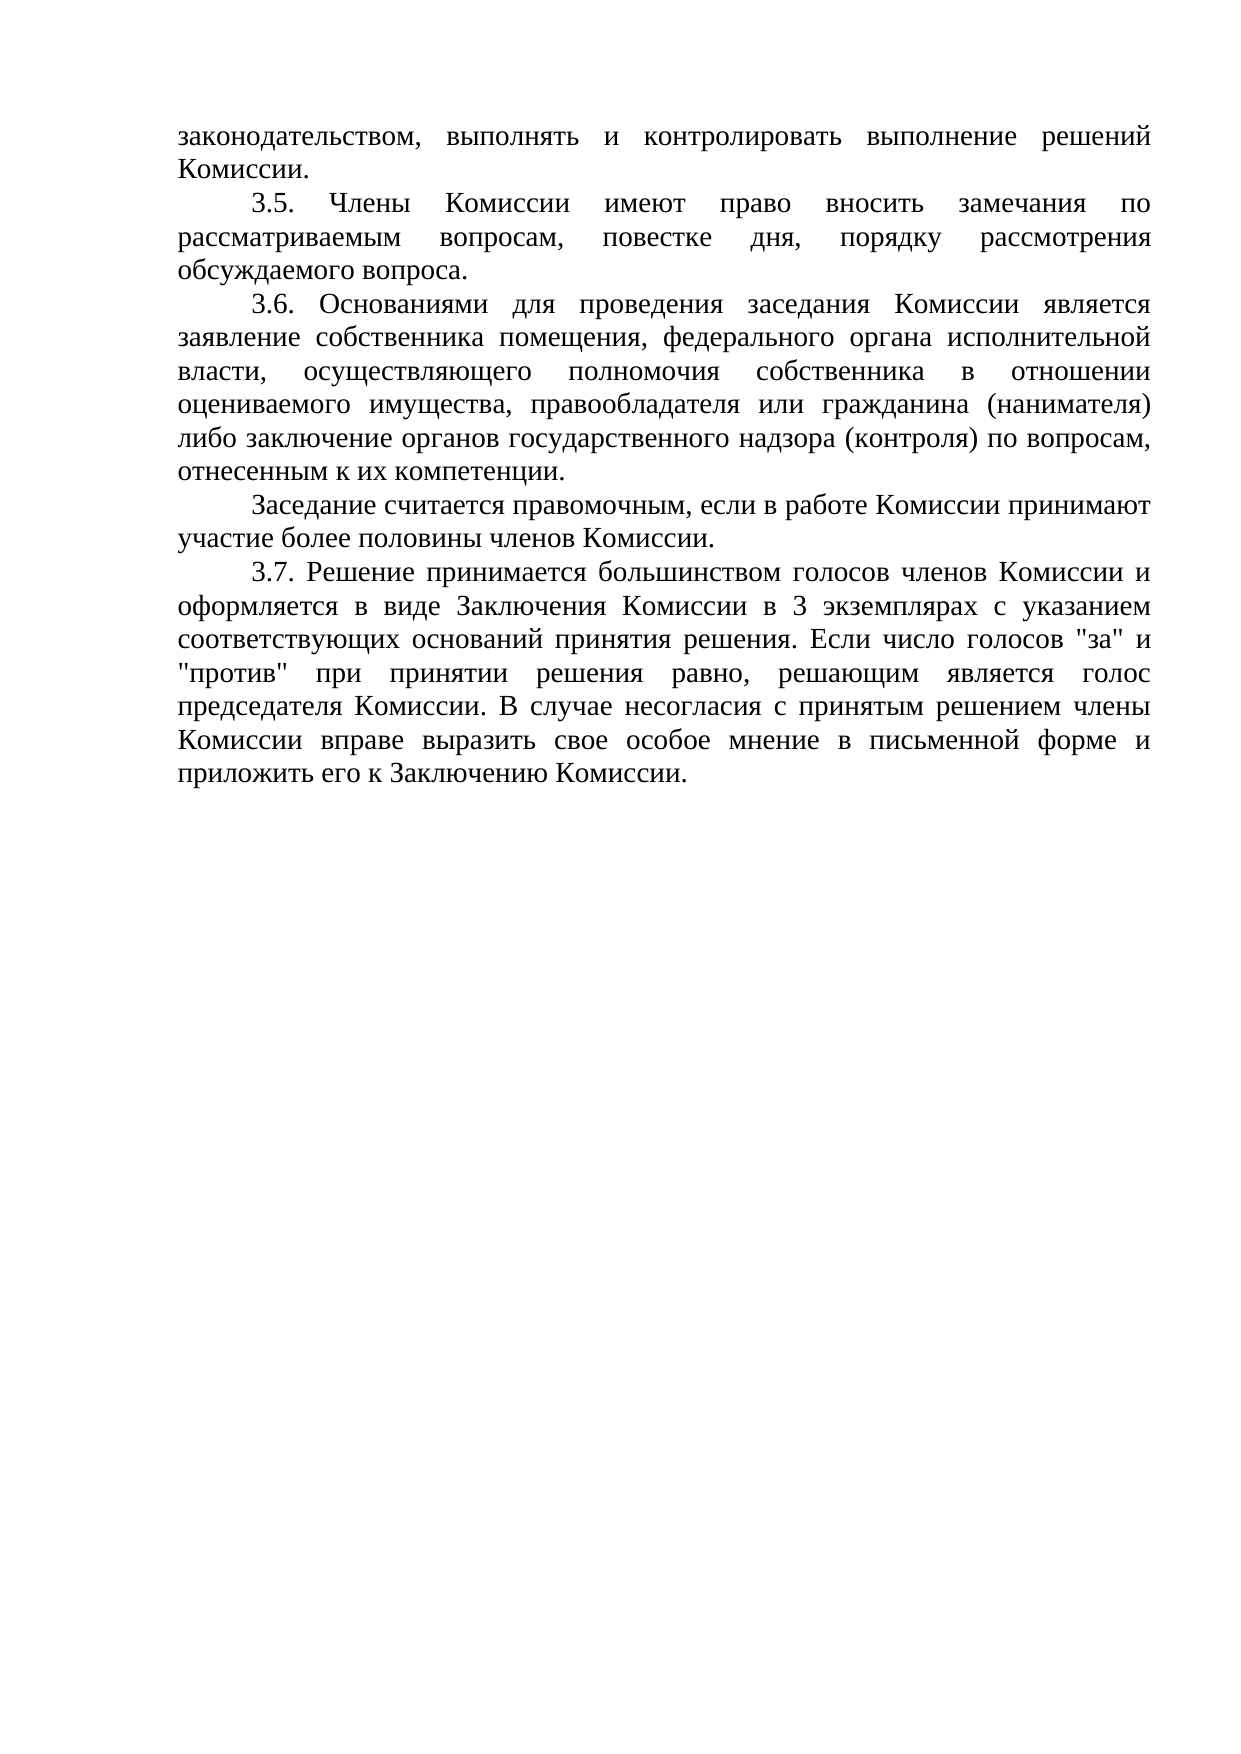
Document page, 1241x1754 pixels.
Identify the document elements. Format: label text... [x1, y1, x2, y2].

text 3.6. Основаниями для проведения заседания Комиссии является заявление собственника помещения, федерального органа исполнительной власти, осуществляющего полномочия собственника в отношении оцениваемого имущества, правообладателя или гражданина (нанимателя) либо заключение органов государственного надзора (контроля) по вопросам, отнесенным к их компетенции. [177, 286, 1152, 487]
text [177, 118, 1152, 185]
text 3.5. Члены Комиссии имеют право вносить замечания по рассматриваемым вопросам, повестке дня, порядку рассмотрения обсуждаемого вопроса. [177, 185, 1152, 286]
text Заседание считается правомочным, если в работе Комиссии принимают участие более половины членов Комиссии. [177, 487, 1152, 554]
text 3.7. Решение принимается большинством голосов членов Комиссии и оформляется в виде Заключения Комиссии в 3 экземплярах с указанием соответствующих оснований принятия решения. Если число голосов "за" и "против" при принятии решения равно, решающим является голос председателя Комиссии. В случае несогласия с принятым решением члены Комиссии вправе выразить свое особое мнение в письменной форме и приложить его к Заключению Комиссии. [177, 554, 1152, 789]
